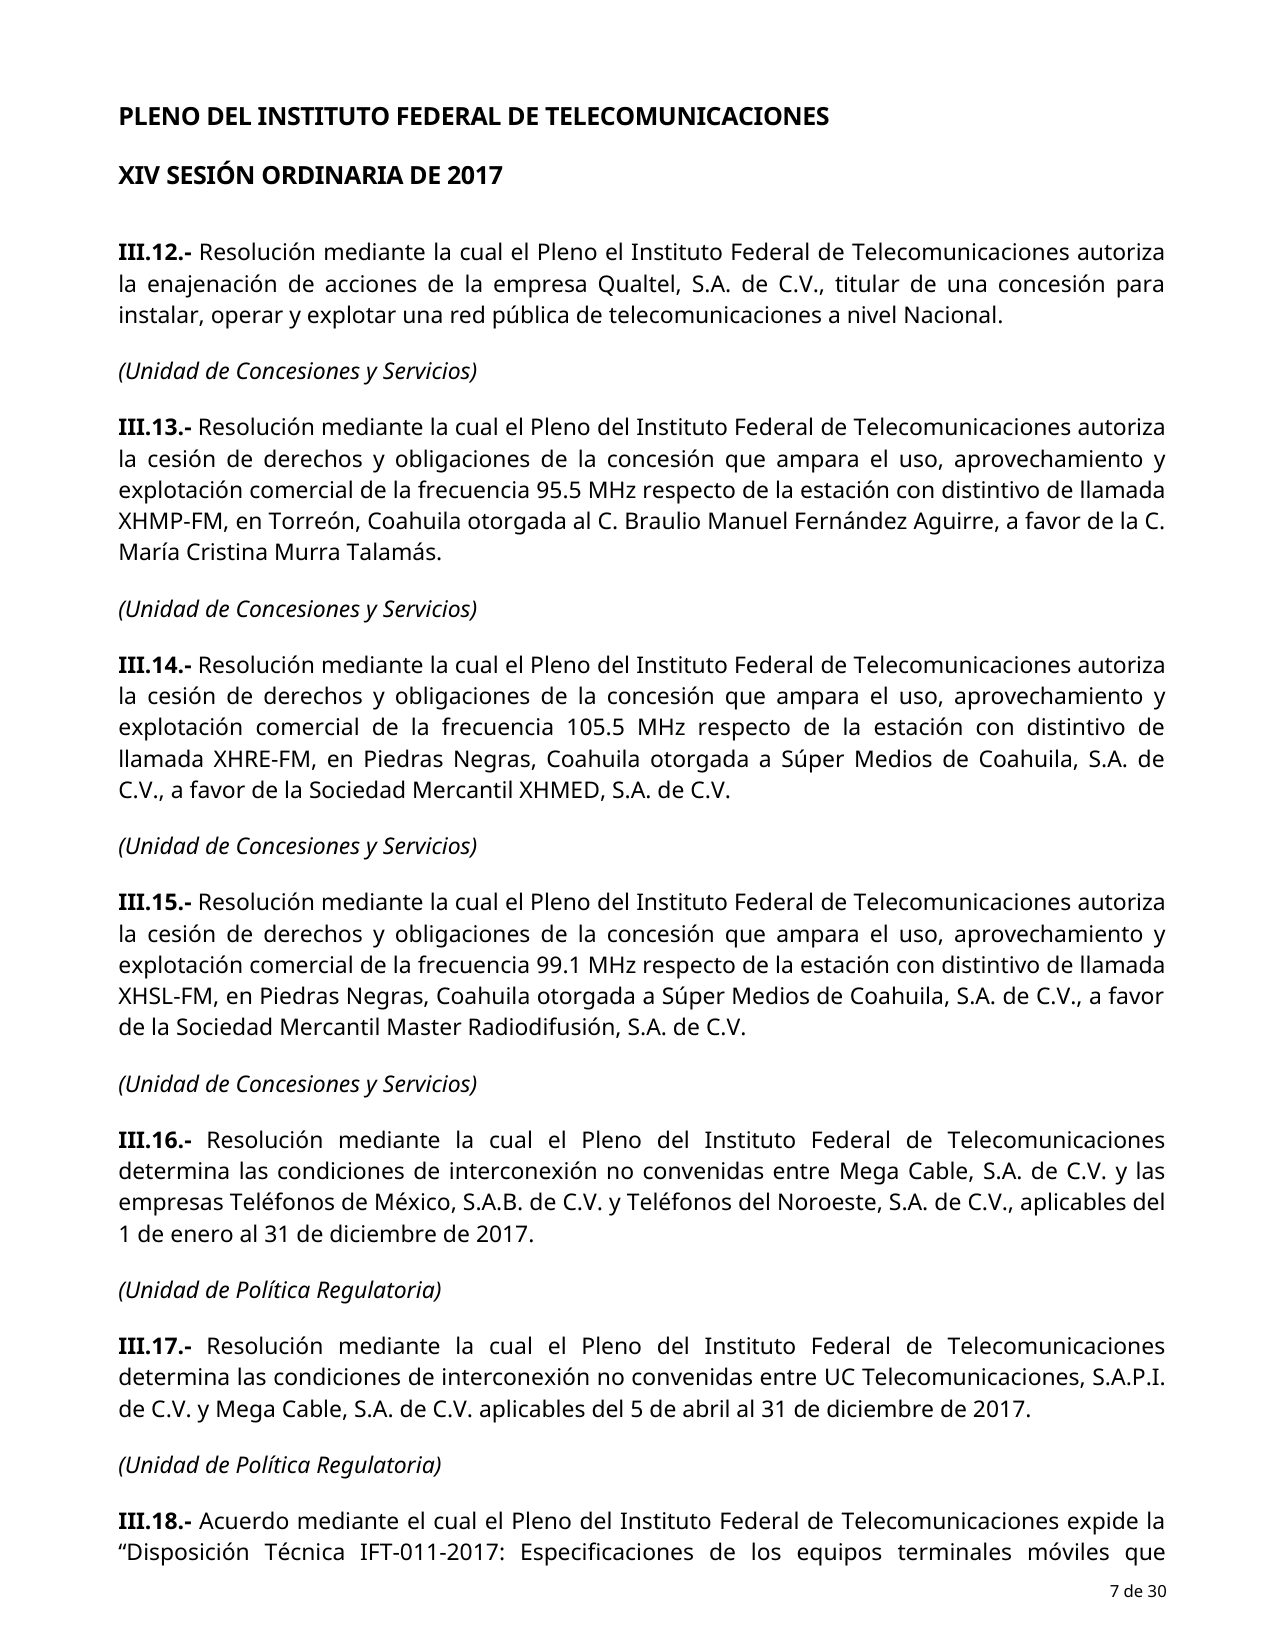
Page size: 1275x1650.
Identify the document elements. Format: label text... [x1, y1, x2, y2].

text III.14.- Resolución mediante la cual el Pleno del Instituto Federal de Telecomunicaciones autoriza la cesión de derechos y obligaciones de la concesión que ampara el uso, aprovechamiento y explotación comercial de la frecuencia 105.5 MHz respecto de la estación con distintivo de llamada XHRE-FM, en Piedras Negras, Coahuila otorgada a Súper Medios de Coahuila, S.A. de C.V., a favor de la Sociedad Mercantil XHMED, S.A. de C.V. [118, 649, 1166, 805]
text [118, 1505, 1166, 1567]
text (Unidad de Concesiones y Servicios) [118, 592, 1166, 624]
text (Unidad de Política Regulatoria) [118, 1449, 1166, 1480]
text (Unidad de Política Regulatoria) [118, 1274, 1166, 1305]
text III.12.- Resolución mediante la cual el Pleno el Instituto Federal de Telecomunicaciones autoriza la enajenación de acciones de la empresa Qualtel, S.A. de C.V., titular de una concesión para instalar, operar y explotar una red pública de telecomunicaciones a nivel Nacional. [118, 236, 1166, 330]
text III.15.- Resolución mediante la cual el Pleno del Instituto Federal de Telecomunicaciones autoriza la cesión de derechos y obligaciones de la concesión que ampara el uso, aprovechamiento y explotación comercial de la frecuencia 99.1 MHz respecto de la estación con distintivo de llamada XHSL-FM, en Piedras Negras, Coahuila otorgada a Súper Medios de Coahuila, S.A. de C.V., a favor de la Sociedad Mercantil Master Radiodifusión, S.A. de C.V. [118, 886, 1166, 1042]
text III.17.- Resolución mediante la cual el Pleno del Instituto Federal de Telecomunicaciones determina las condiciones de interconexión no convenidas entre UC Telecomunicaciones, S.A.P.I. de C.V. y Mega Cable, S.A. de C.V. aplicables del 5 de abril al 31 de diciembre de 2017. [118, 1330, 1166, 1424]
text (Unidad de Concesiones y Servicios) [118, 830, 1166, 861]
text III.16.- Resolución mediante la cual el Pleno del Instituto Federal de Telecomunicaciones determina las condiciones de interconexión no convenidas entre Mega Cable, S.A. de C.V. y las empresas Teléfonos de México, S.A.B. de C.V. y Teléfonos del Noroeste, S.A. de C.V., aplicables del 1 de enero al 31 de diciembre de 2017. [118, 1124, 1166, 1249]
text III.13.- Resolución mediante la cual el Pleno del Instituto Federal de Telecomunicaciones autoriza la cesión de derechos y obligaciones de la concesión que ampara el uso, aprovechamiento y explotación comercial de la frecuencia 95.5 MHz respecto de la estación con distintivo de llamada XHMP-FM, en Torreón, Coahuila otorgada al C. Braulio Manuel Fernández Aguirre, a favor de la C. María Cristina Murra Talamás. [118, 411, 1166, 567]
text (Unidad de Concesiones y Servicios) [118, 1067, 1166, 1099]
text (Unidad de Concesiones y Servicios) [118, 355, 1166, 386]
